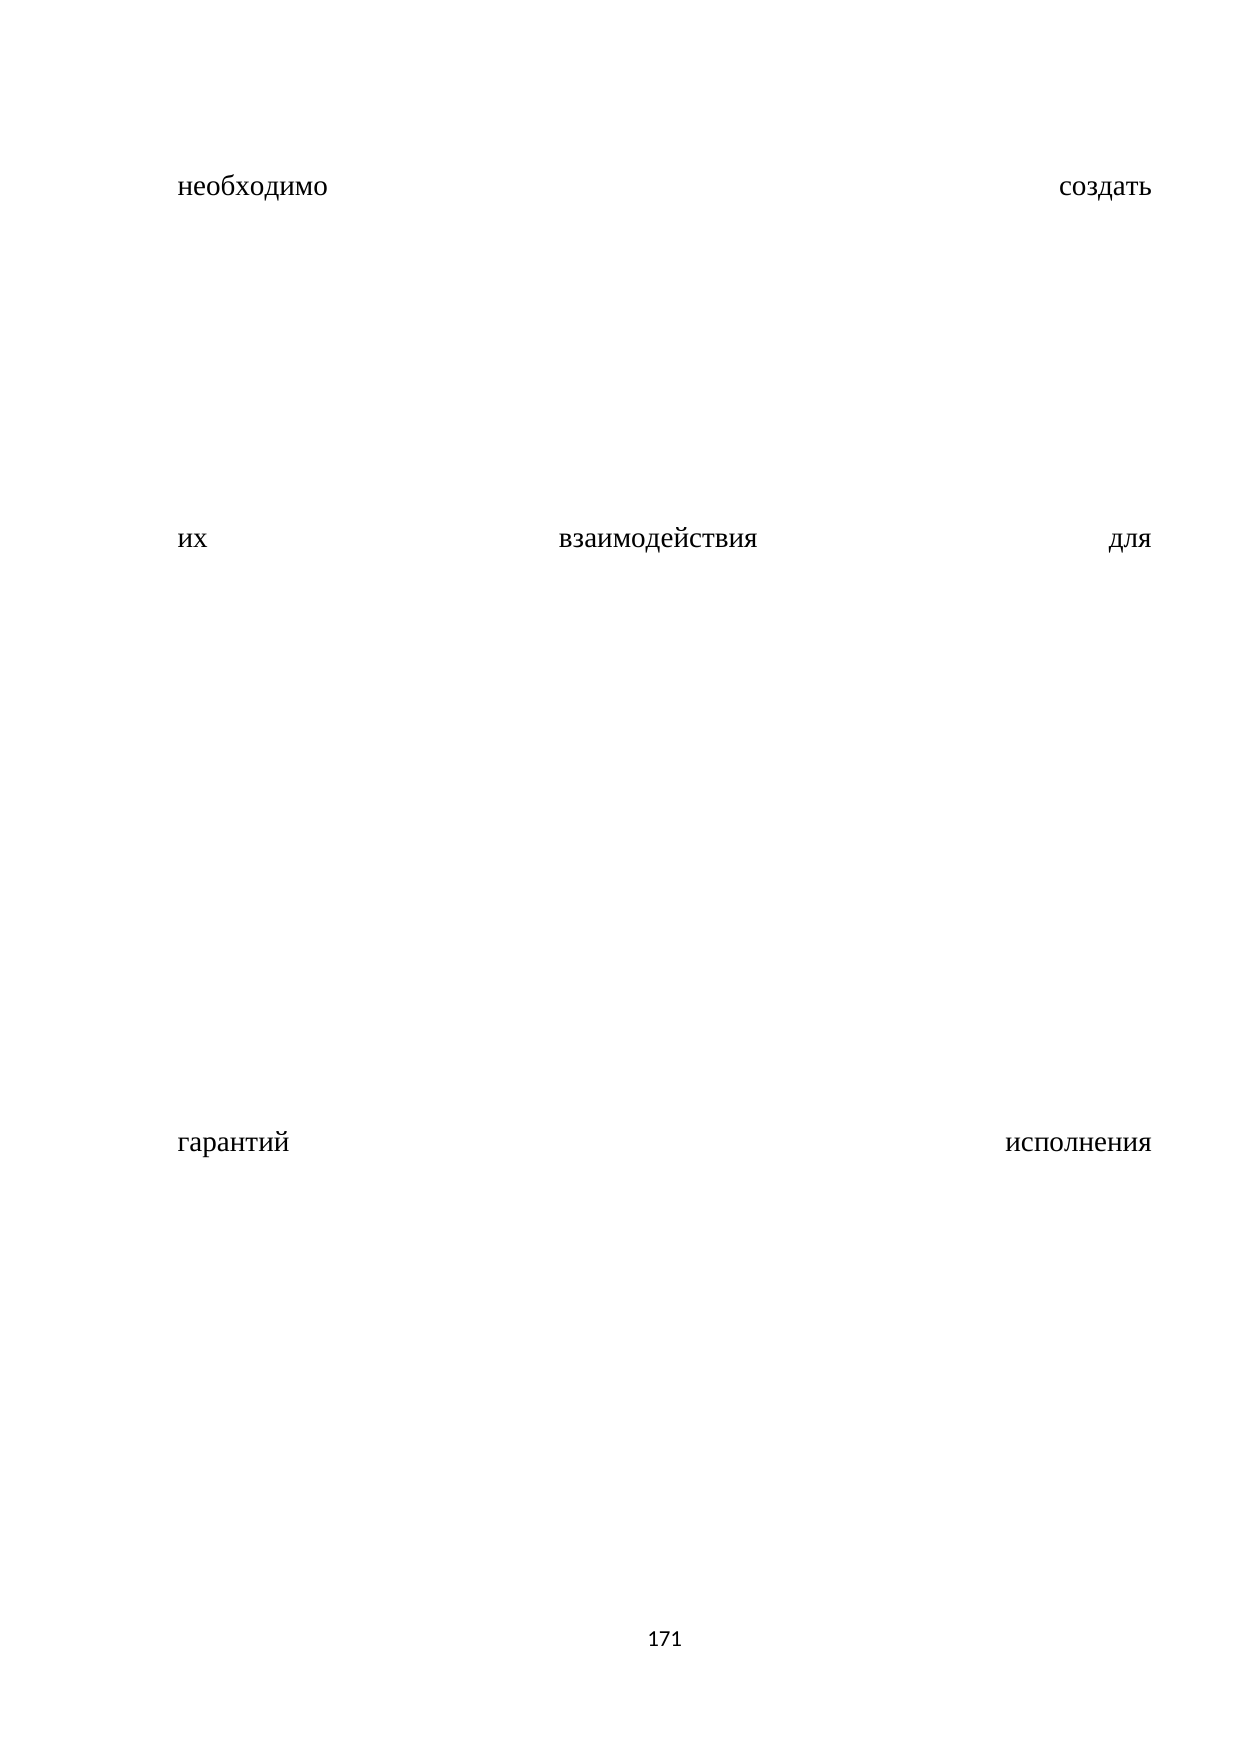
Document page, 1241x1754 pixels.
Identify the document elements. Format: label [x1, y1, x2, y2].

text [177, 118, 1152, 1611]
